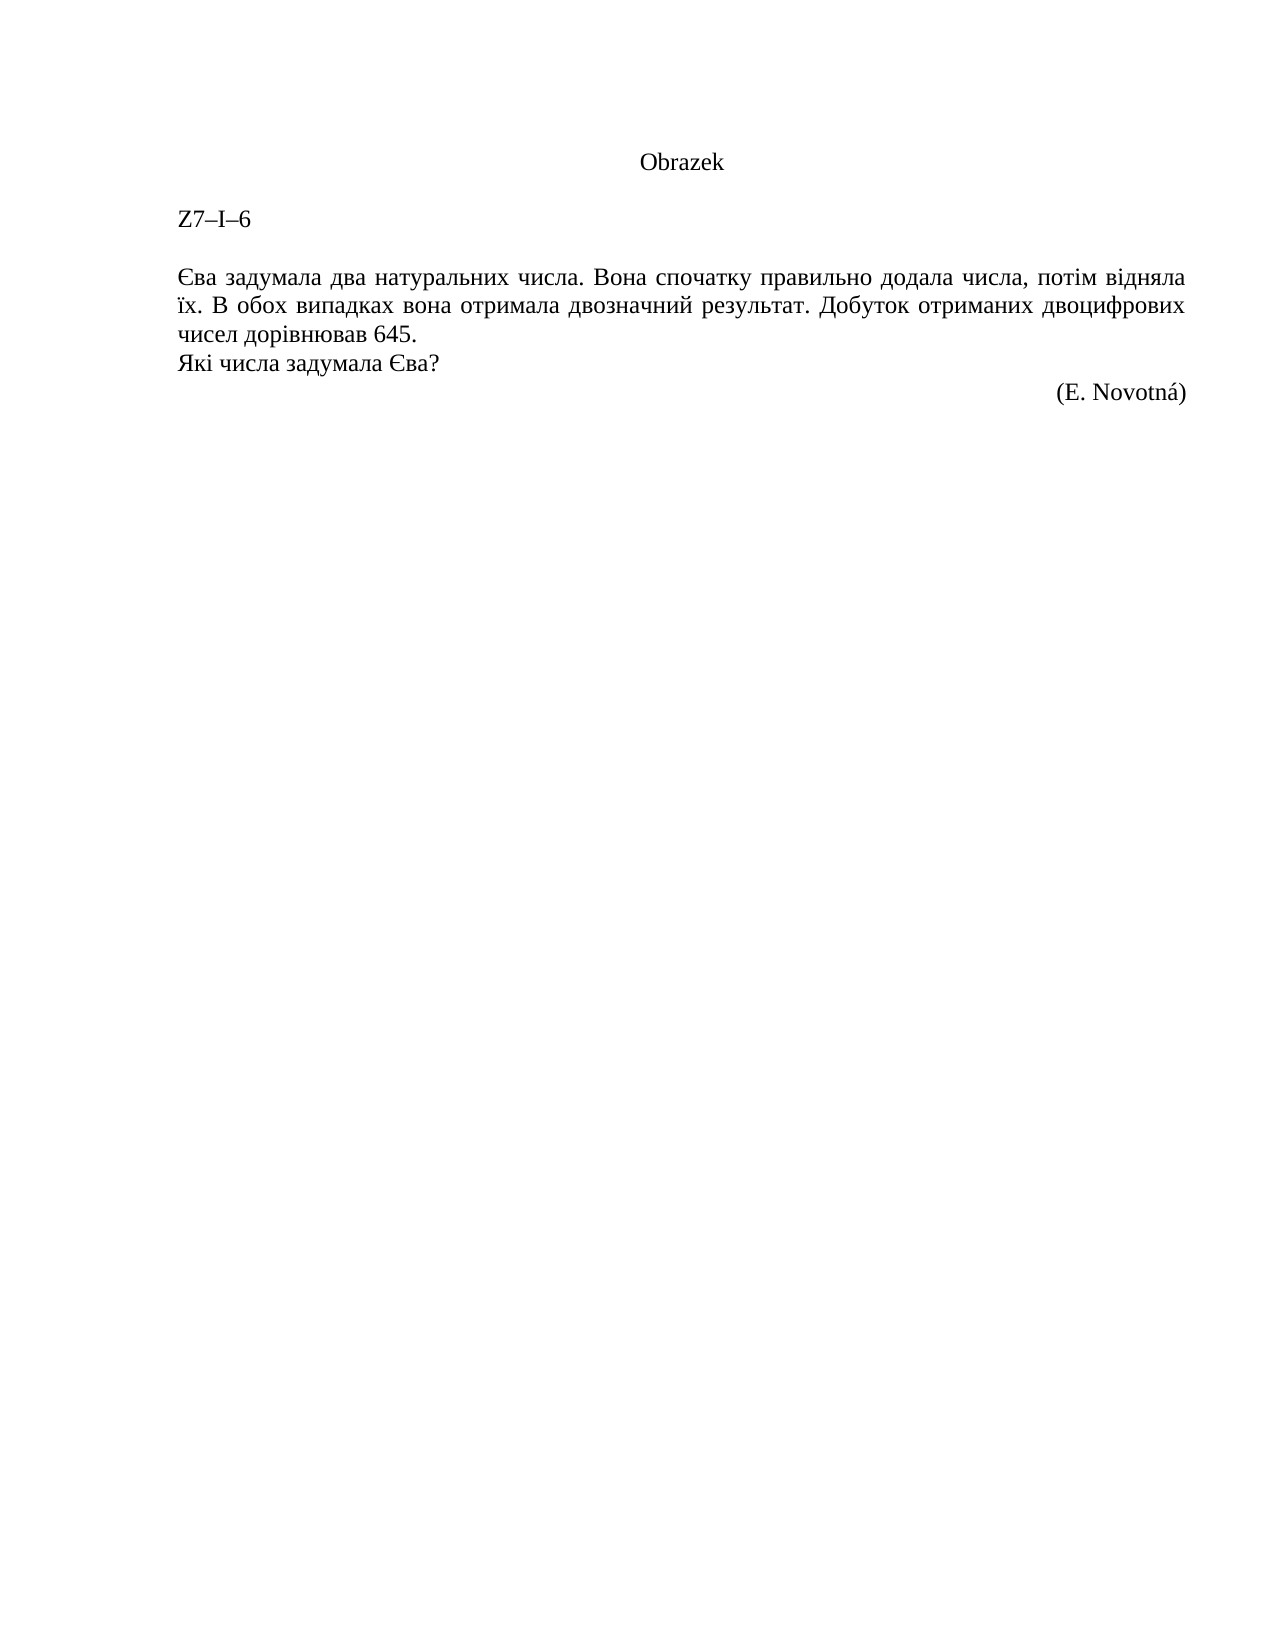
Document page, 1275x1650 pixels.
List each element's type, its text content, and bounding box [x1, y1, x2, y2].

text (E. Novotná) [177, 377, 1186, 406]
text Єва задумала два натуральних числа. Вона спочатку правильно додала числа, потім відняла їх. В обох випадках вона отримала двозначний результат. Добуток отриманих двоцифрових чисел дорівнював 645. [177, 262, 1186, 348]
text Obrazek [177, 147, 1186, 176]
text Які числа задумала Єва? [177, 348, 1186, 377]
text Z7–I–6 [177, 204, 1186, 233]
